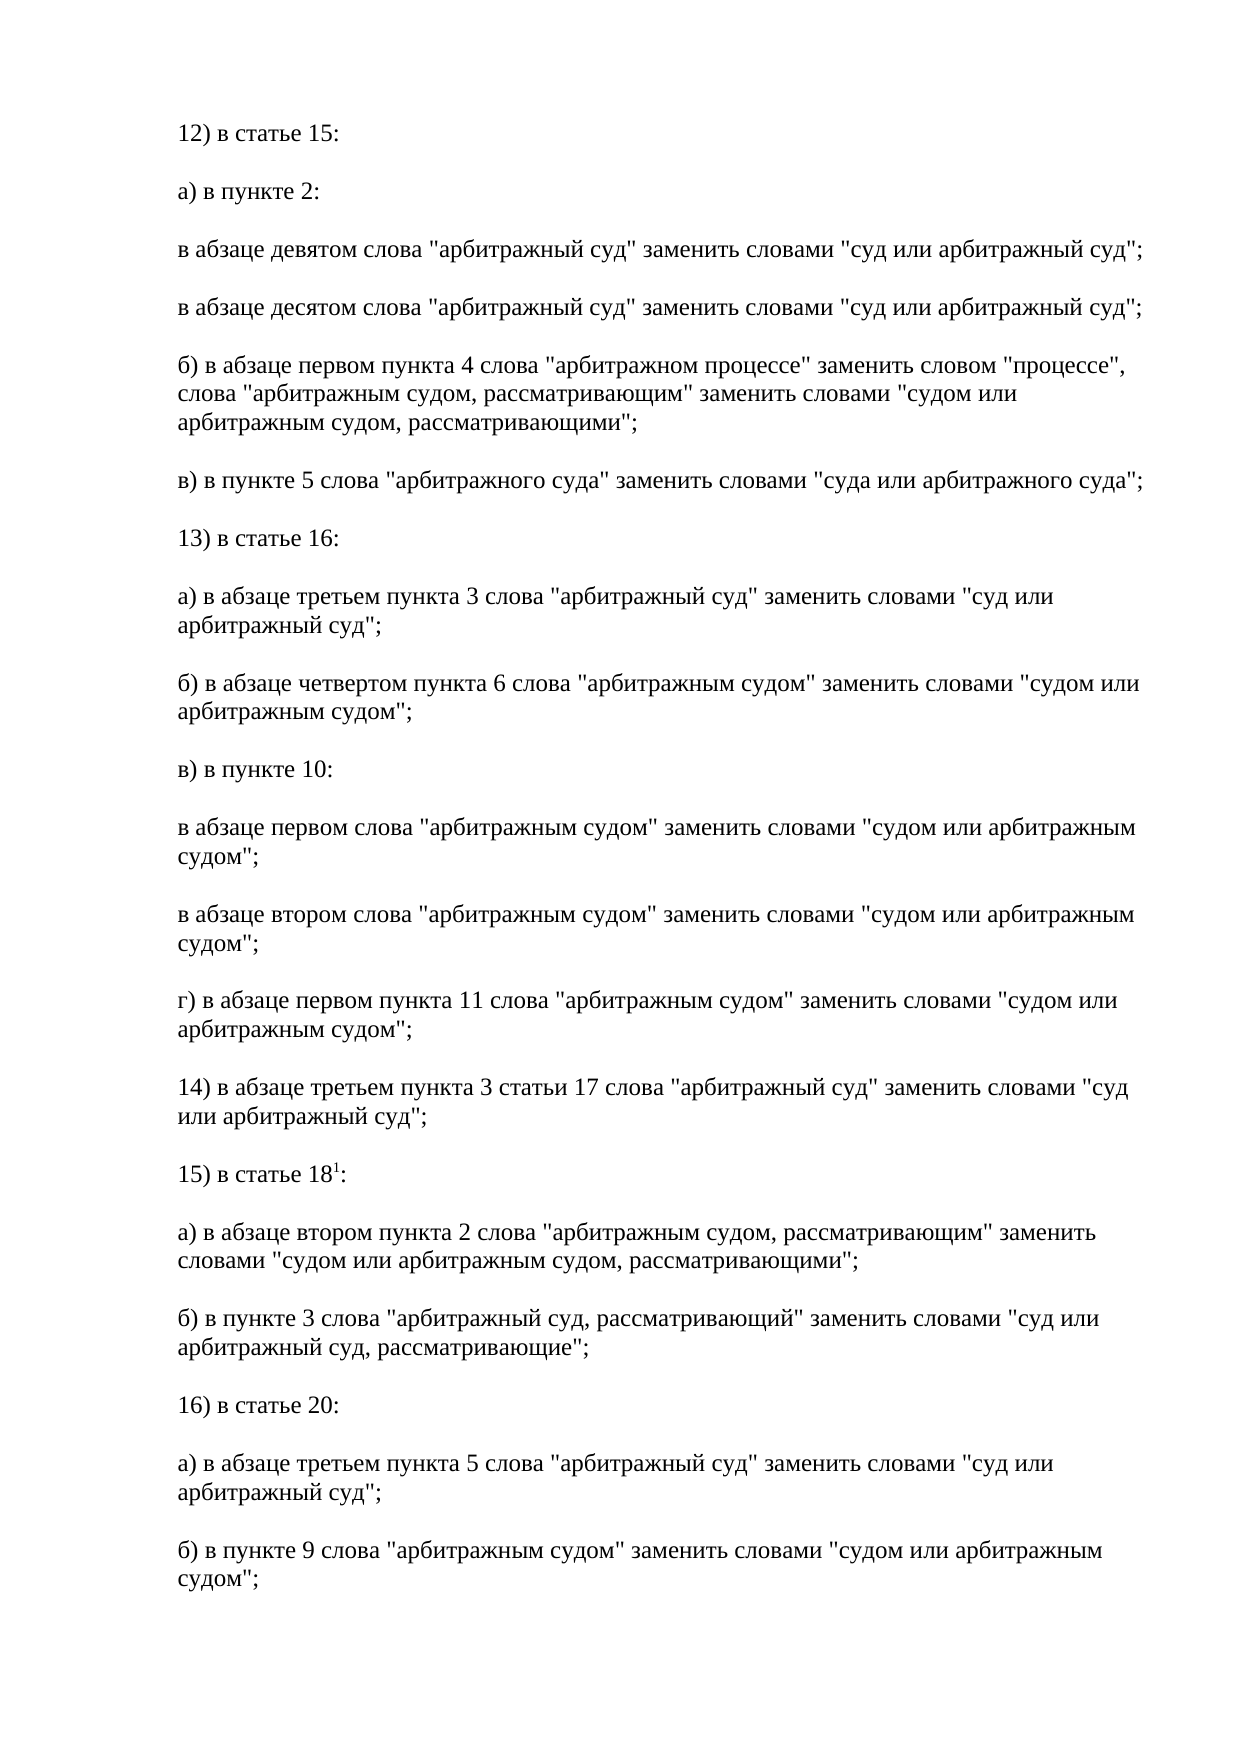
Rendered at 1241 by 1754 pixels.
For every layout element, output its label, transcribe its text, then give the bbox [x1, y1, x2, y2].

text б) в пункте 9 слова "арбитражным судом" заменить словами "судом или арбитражным судом"; [177, 1535, 1152, 1592]
text б) в абзаце четвертом пункта 6 слова "арбитражным судом" заменить словами "судом или арбитражным судом"; [177, 668, 1152, 725]
text в абзаце девятом слова "арбитражный суд" заменить словами "суд или арбитражный суд"; [177, 234, 1152, 263]
text в) в пункте 5 слова "арбитражного суда" заменить словами "суда или арбитражного суда"; [177, 465, 1152, 494]
text в абзаце втором слова "арбитражным судом" заменить словами "судом или арбитражным судом"; [177, 899, 1152, 956]
text в) в пункте 10: [177, 754, 1152, 783]
text в абзаце десятом слова "арбитражный суд" заменить словами "суд или арбитражный суд"; [177, 292, 1152, 321]
text 12) в статье 15: [177, 118, 1152, 147]
text 16) в статье 20: [177, 1390, 1152, 1419]
text а) в абзаце втором пункта 2 слова "арбитражным судом, рассматривающим" заменить словами "судом или арбитражным судом, рассматривающими"; [177, 1217, 1152, 1274]
text в абзаце первом слова "арбитражным судом" заменить словами "судом или арбитражным судом"; [177, 812, 1152, 870]
text г) в абзаце первом пункта 11 слова "арбитражным судом" заменить словами "судом или арбитражным судом"; [177, 986, 1152, 1043]
text 13) в статье 16: [177, 523, 1152, 552]
text 14) в абзаце третьем пункта 3 статьи 17 слова "арбитражный суд" заменить словами "суд или арбитражный суд"; [177, 1072, 1152, 1130]
text 15) в статье 181: [177, 1159, 1152, 1188]
text а) в абзаце третьем пункта 3 слова "арбитражный суд" заменить словами "суд или арбитражный суд"; [177, 581, 1152, 638]
text б) в абзаце первом пункта 4 слова "арбитражном процессе" заменить словом "процессе", слова "арбитражным судом, рассматривающим" заменить словами "судом или арбитражным судом, рассматривающими"; [177, 350, 1152, 436]
text б) в пункте 3 слова "арбитражный суд, рассматривающий" заменить словами "суд или арбитражный суд, рассматривающие"; [177, 1303, 1152, 1361]
text а) в абзаце третьем пункта 5 слова "арбитражный суд" заменить словами "суд или арбитражный суд"; [177, 1448, 1152, 1506]
text а) в пункте 2: [177, 176, 1152, 205]
